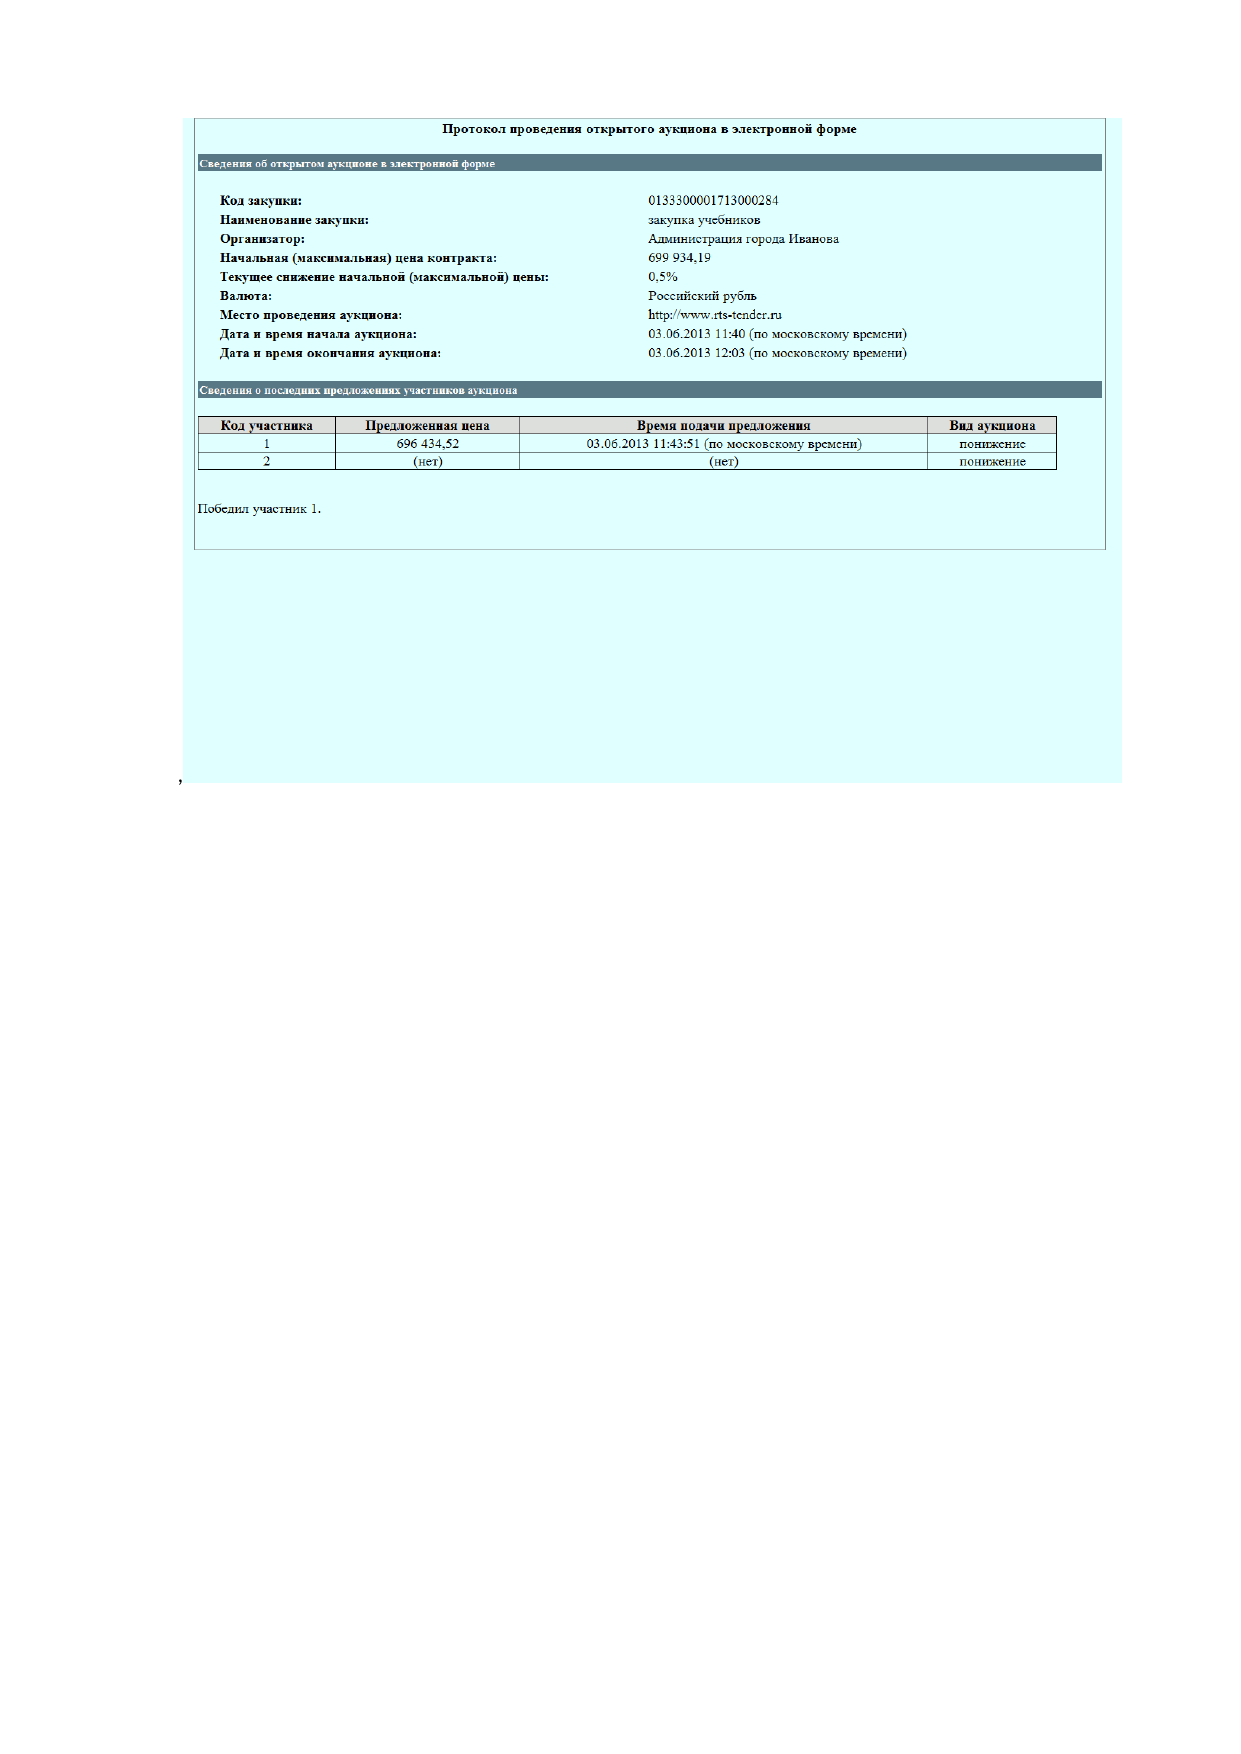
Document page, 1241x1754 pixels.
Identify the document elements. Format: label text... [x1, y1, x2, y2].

picture [182, 118, 1122, 783]
